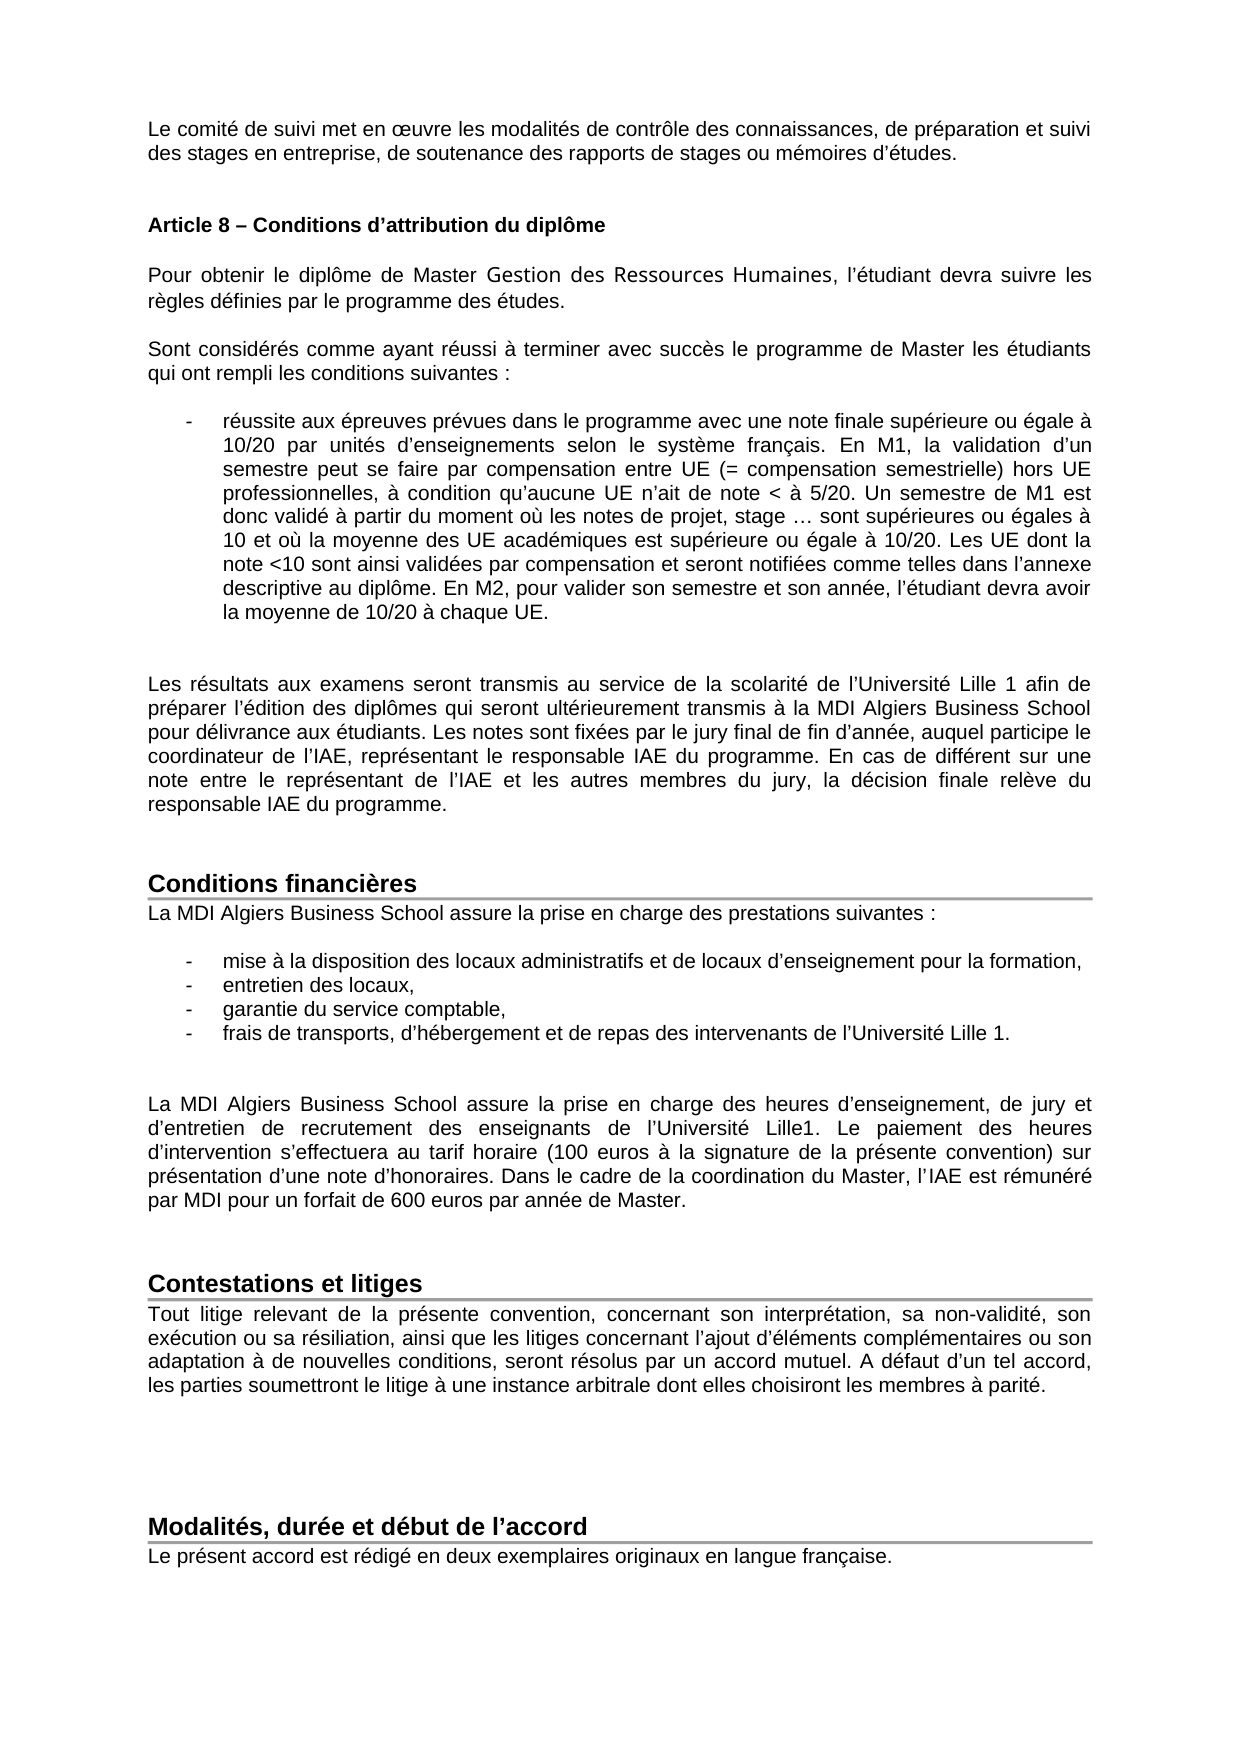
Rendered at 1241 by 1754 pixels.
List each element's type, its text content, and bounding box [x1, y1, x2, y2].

text Le présent accord est rédigé en deux exemplaires originaux en langue française. [148, 1545, 1093, 1568]
text Modalités, durée et début de l’accord [148, 1512, 1093, 1541]
list réussite aux épreuves prévues dans le programme avec une note finale supérieure ou égale à 10/20 par unités d’enseignements selon le système français. En M1, la validation d’un semestre peut se faire par compensation entre UE (= compensation semestrielle) hors UE professionnelles, à condition qu’aucune UE n’ait de note < à 5/20. Un semestre de M1 est donc validé à partir du moment où les notes de projet, stage … sont supérieures ou égales à 10 et où la moyenne des UE académiques est supérieure ou égale à 10/20. Les UE dont la note <10 sont ainsi validées par compensation et seront notifiées comme telles dans l’annexe descriptive au diplôme. En M2, pour valider son semestre et son année, l’étudiant devra avoir la moyenne de 10/20 à chaque UE. [185, 408, 1093, 624]
text Le comité de suivi met en œuvre les modalités de contrôle des connaissances, de préparation et suivi des stages en entreprise, de soutenance des rapports de stages ou mémoires d’études. [148, 117, 1093, 164]
text Sont considérés comme ayant réussi à terminer avec succès le programme de Master les étudiants qui ont rempli les conditions suivantes : [148, 337, 1093, 384]
text Contestations et litiges [148, 1269, 1093, 1298]
text La MDI Algiers Business School assure la prise en charge des heures d’enseignement, de jury et d’entretien de recrutement des enseignants de l’Université Lille1. Le paiement des heures d’intervention s’effectuera au tarif horaire (100 euros à la signature de la présente convention) sur présentation d’une note d’honoraires. Dans le cadre de la coordination du Master, l’IAE est rémunéré par MDI pour un forfait de 600 euros par année de Master. [148, 1092, 1093, 1212]
text La MDI Algiers Business School assure la prise en charge des prestations suivantes : [148, 901, 1093, 924]
text Tout litige relevant de la présente convention, concernant son interprétation, sa non-validité, son exécution ou sa résiliation, ainsi que les litiges concernant l’ajout d’éléments complémentaires ou son adaptation à de nouvelles conditions, seront résolus par un accord mutuel. A défaut d’un tel accord, les parties soumettront le litige à une instance arbitrale dont elles choisiront les membres à parité. [148, 1302, 1093, 1397]
text Les résultats aux examens seront transmis au service de la scolarité de l’Université Lille 1 afin de préparer l’édition des diplômes qui seront ultérieurement transmis à la MDI Algiers Business School pour délivrance aux étudiants. Les notes sont fixées par le jury final de fin d’année, auquel participe le coordinateur de l’IAE, représentant le responsable IAE du programme. En cas de différent sur une note entre le représentant de l’IAE et les autres membres du jury, la décision finale relève du responsable IAE du programme. [148, 672, 1093, 816]
list mise à la disposition des locaux administratifs et de locaux d’enseignement pour la formation, [185, 948, 1093, 972]
text Pour obtenir le diplôme de Master Gestion des Ressources Humaines, l’étudiant devra suivre les règles définies par le programme des études. [148, 260, 1093, 313]
list entretien des locaux, [185, 972, 1093, 996]
text Conditions financières [148, 868, 1093, 897]
list garantie du service comptable, [185, 996, 1093, 1020]
text Article 8 – Conditions d’attribution du diplôme [148, 212, 1093, 236]
list frais de transports, d’hébergement et de repas des intervenants de l’Université Lille 1. [185, 1020, 1093, 1044]
